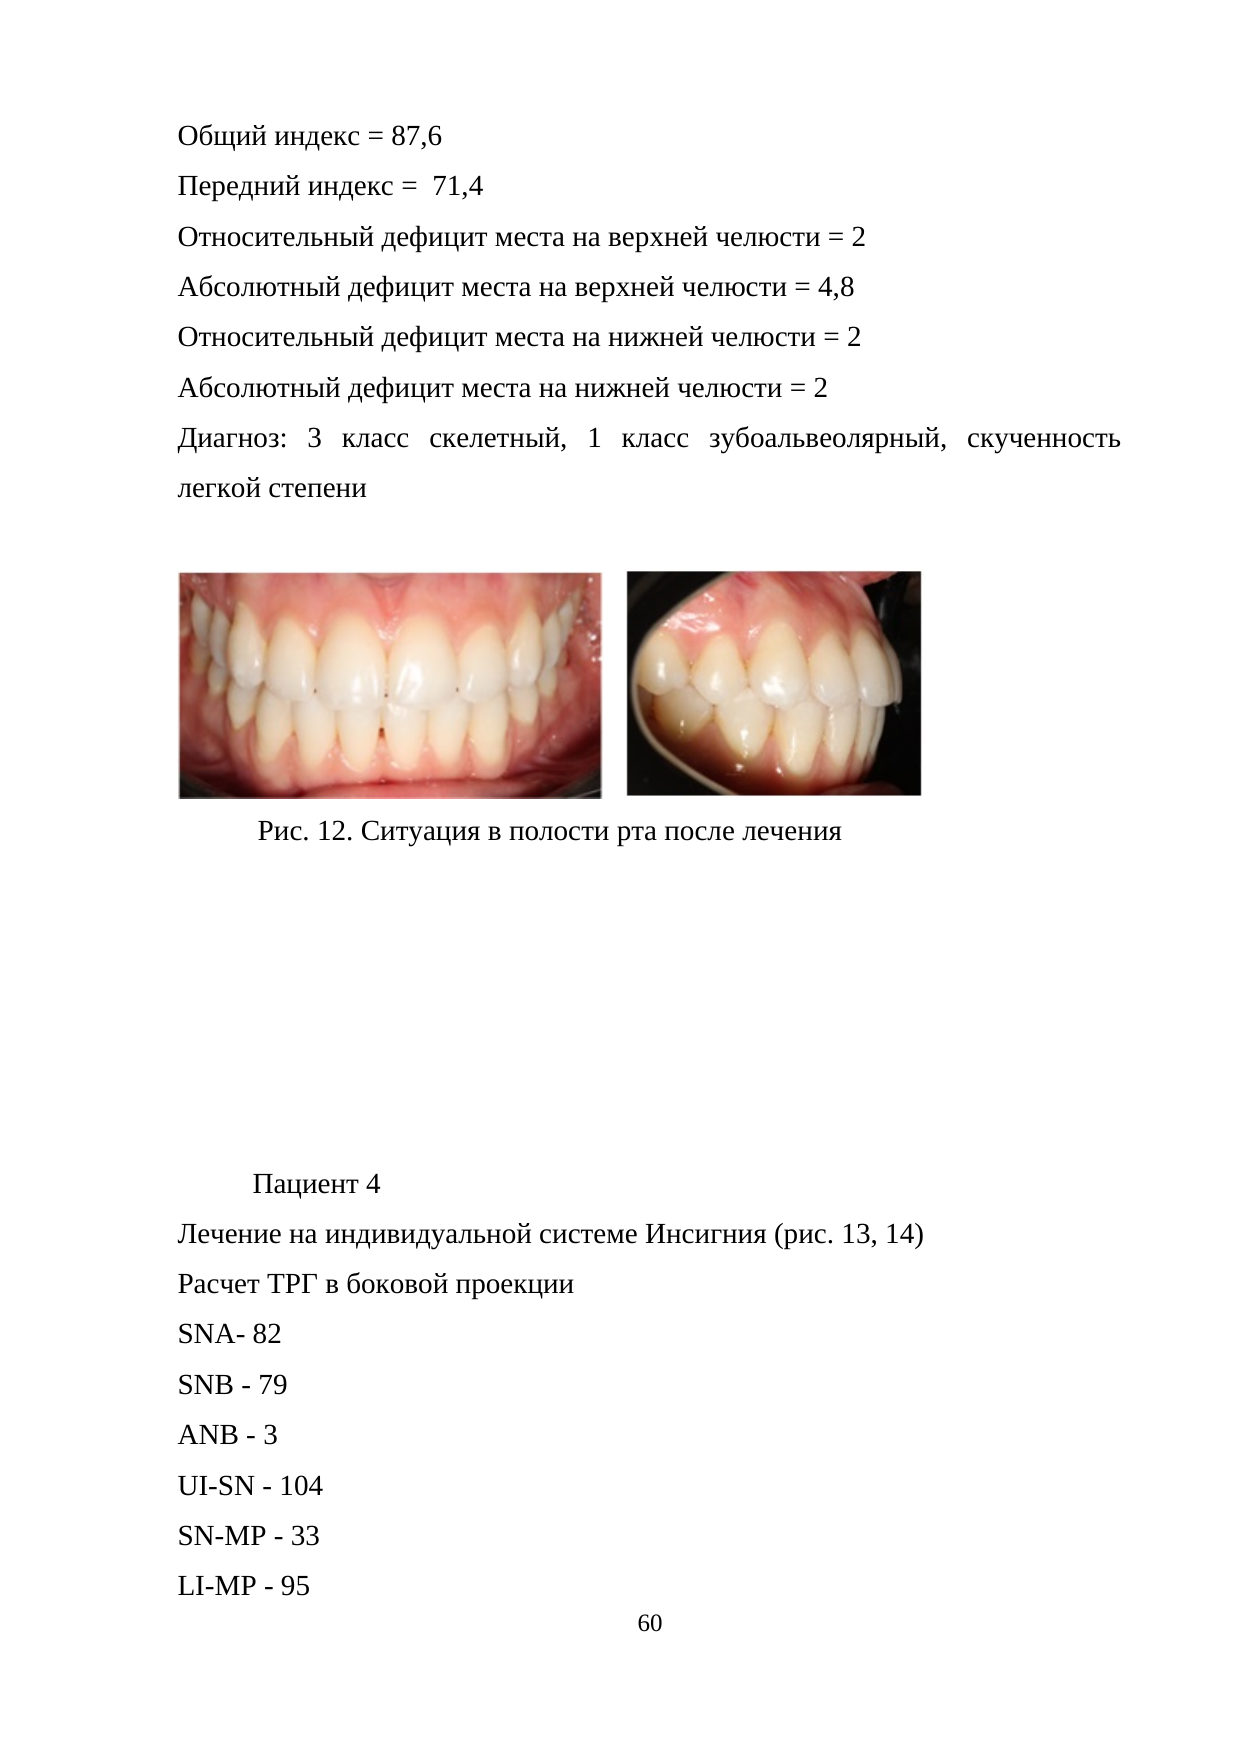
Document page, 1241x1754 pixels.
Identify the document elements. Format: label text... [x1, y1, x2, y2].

text Рис. 12. Ситуация в полости рта после лечения [177, 813, 1122, 847]
text Абсолютный дефицит места на нижней челюсти = 2 [177, 370, 1122, 403]
text Относительный дефицит места на нижней челюсти = 2 [177, 319, 1122, 353]
text ANB - 3 [177, 1417, 1122, 1451]
text Диагноз: 3 класс скелетный, 1 класс зубоальвеолярный, скученность легкой степени [177, 420, 1122, 504]
text Передний индекс = 71,4 [177, 168, 1122, 202]
picture [177, 570, 926, 799]
text SN-MP - 33 [177, 1518, 1122, 1551]
text Абсолютный дефицит места на верхней челюсти = 4,8 [177, 269, 1122, 303]
text LI-MP - 95 [177, 1568, 1122, 1602]
text Лечение на индивидуальной системе Инсигния (рис. 13, 14) [177, 1216, 1122, 1249]
text Общий индекс = 87,6 [177, 118, 1122, 152]
text Расчет ТРГ в боковой проекции [177, 1266, 1122, 1300]
text SNA- 82 [177, 1317, 1122, 1350]
text Относительный дефицит места на верхней челюсти = 2 [177, 219, 1122, 252]
text UI-SN - 104 [177, 1468, 1122, 1501]
text SNB - 79 [177, 1367, 1122, 1401]
text Пациент 4 [177, 1166, 1122, 1199]
